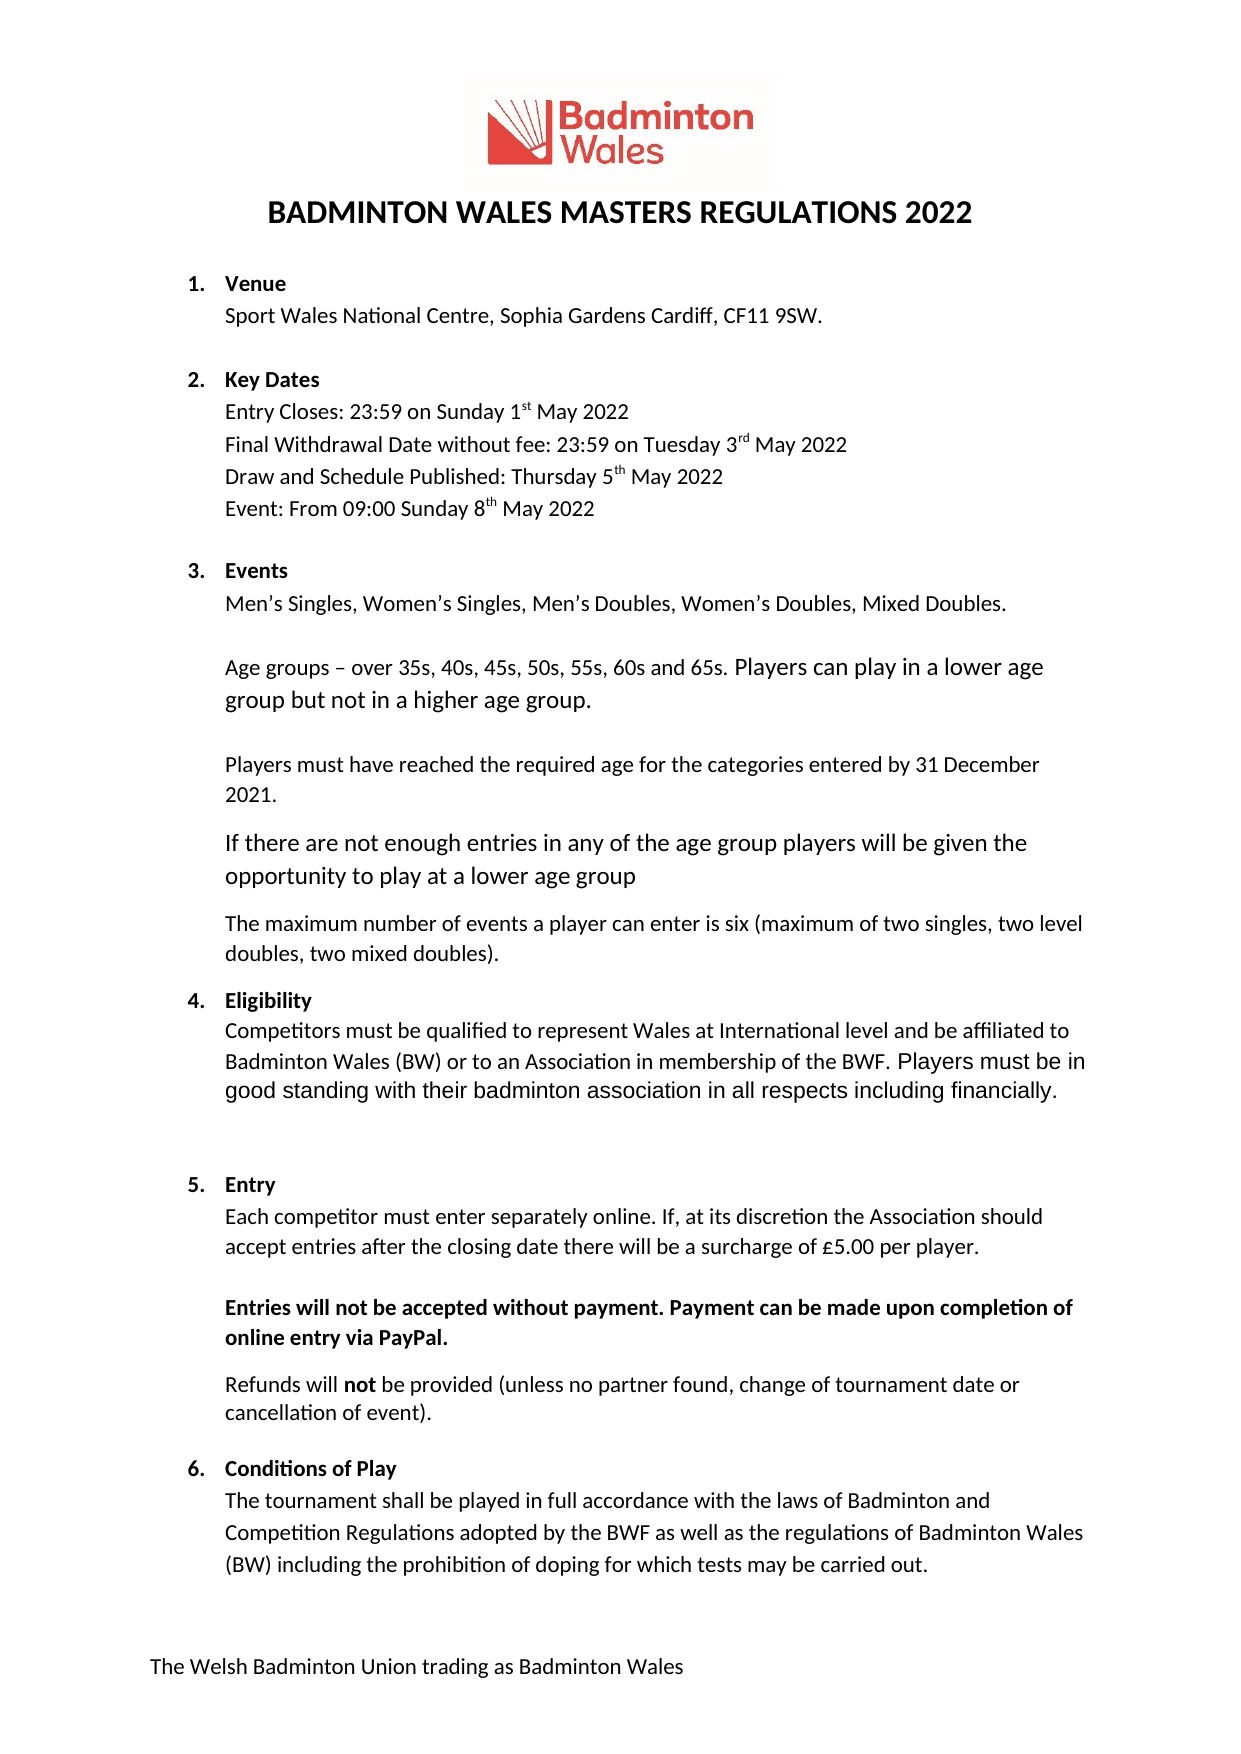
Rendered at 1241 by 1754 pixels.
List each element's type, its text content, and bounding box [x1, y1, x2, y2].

text If there are not enough entries in any of the age group players will be given the opportunity to play at a lower age group [225, 827, 1090, 890]
list Events Men’s Singles, Women’s Singles, Men’s Doubles, Women’s Doubles, Mixed Doubles. [187, 556, 1090, 617]
picture [465, 73, 775, 191]
text The maximum number of events a player can enter is six (maximum of two singles, two level doubles, two mixed doubles). [225, 909, 1090, 968]
list Entry [187, 1170, 1090, 1198]
list Entries will not be accepted without payment. Payment can be made upon completion of online entry via PayPal. [225, 1293, 1090, 1351]
list Venue Sport Wales National Centre, Sophia Gardens Cardiff, CF11 9SW. [187, 269, 1090, 361]
list Key Dates Entry Closes: 23:59 on Sunday 1st May 2022 Final Withdrawal Date without fee: 23:59 on Tuesday 3rd May 2022 Draw and Schedule Published: Thursday 5th May 2022 Event: From 09:00 Sunday 8th May 2022 [187, 365, 1090, 522]
text Refunds will not be provided (unless no partner found, change of tournament date or cancellation of event). [225, 1370, 1090, 1426]
list Players must have reached the required age for the categories entered by 31 December 2021. [225, 750, 1090, 808]
list Eligibility Competitors must be qualified to represent Wales at International level and be affiliated to Badminton Wales (BW) or to an Association in membership of the BWF. Players must be in good standing with their badminton association in all respects including financially. [187, 986, 1090, 1103]
list Each competitor must enter separately online. If, at its discretion the Association should accept entries after the closing date there will be a surcharge of £5.00 per player. [225, 1202, 1090, 1290]
list Age groups – over 35s, 40s, 45s, 50s, 55s, 60s and 65s. Players can play in a lower age group but not in a higher age group. [225, 651, 1090, 714]
text BADMINTON WALES MASTERS REGULATIONS 2022 [150, 191, 1090, 232]
